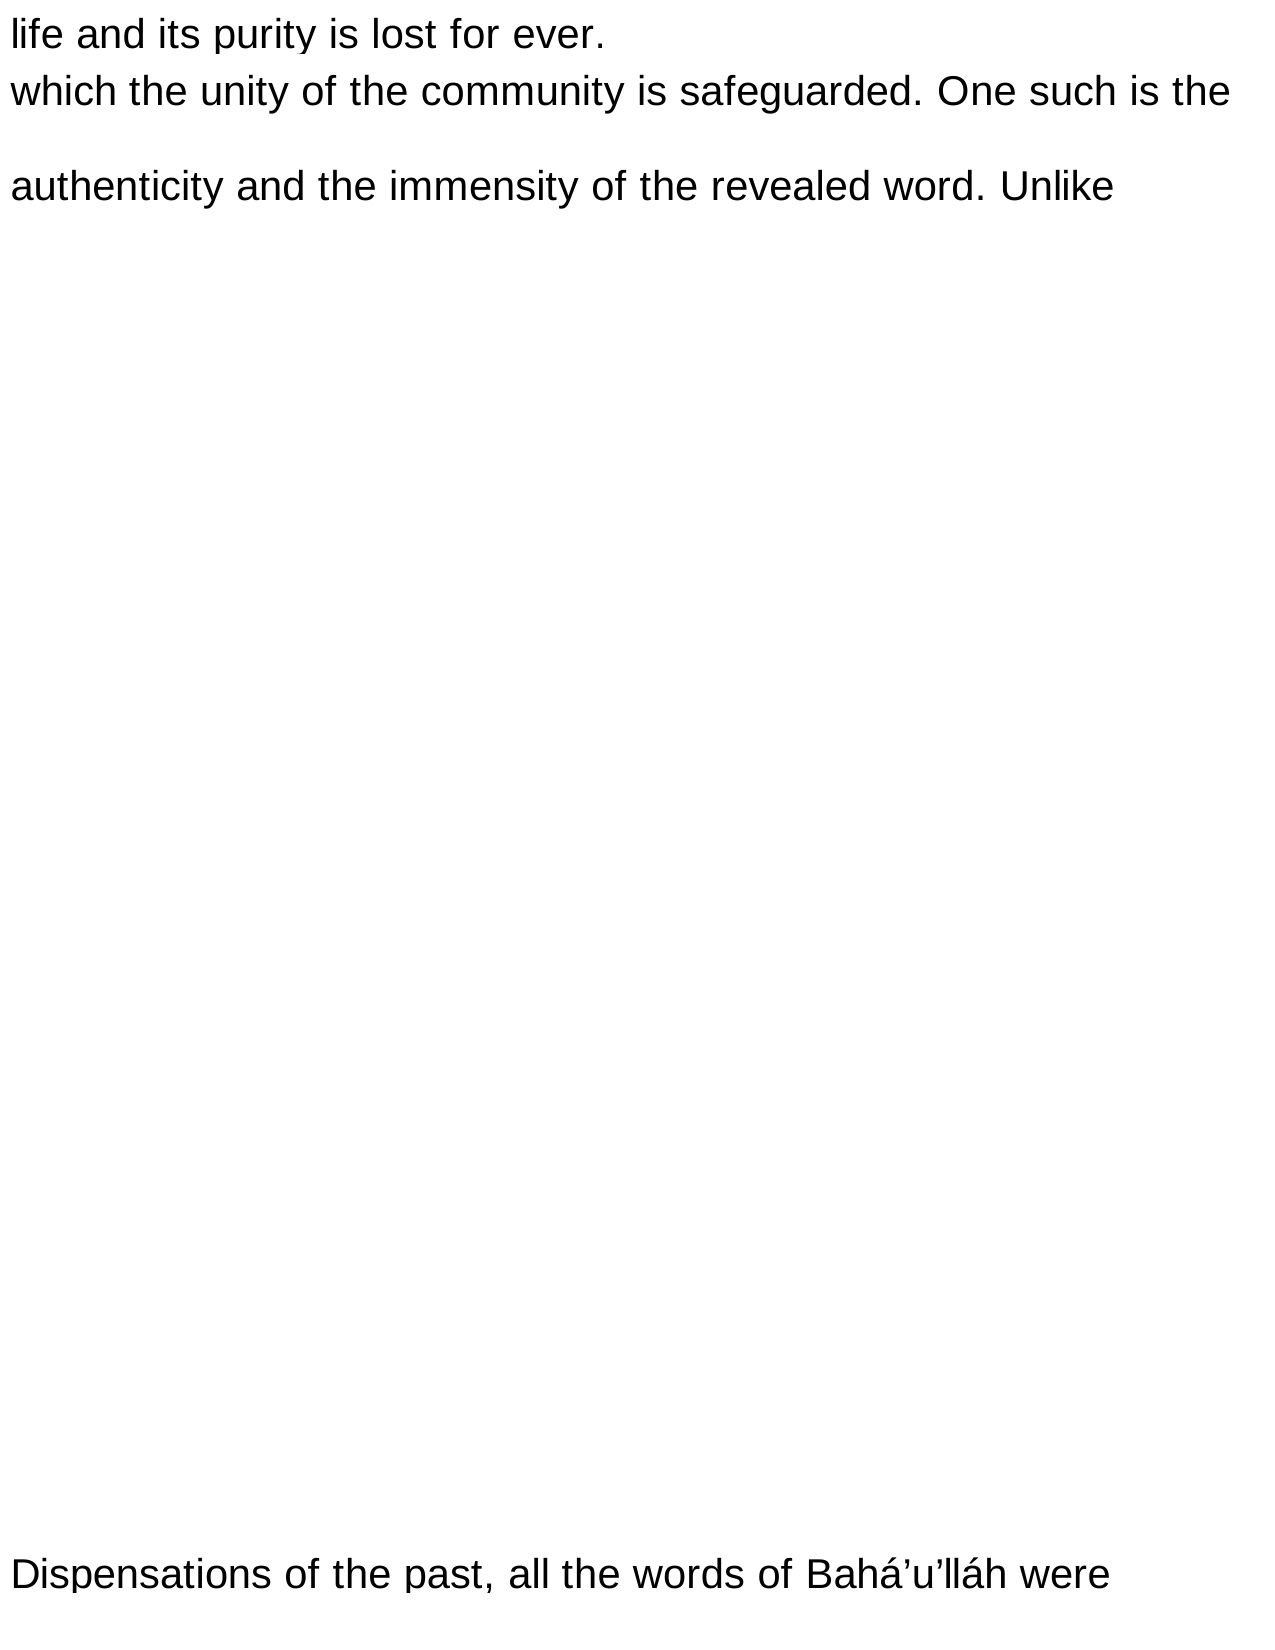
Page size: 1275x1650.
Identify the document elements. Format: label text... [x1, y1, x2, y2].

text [10, 67, 1264, 114]
text authenticity and the immensity of the revealed word. Unlike [10, 161, 1269, 209]
